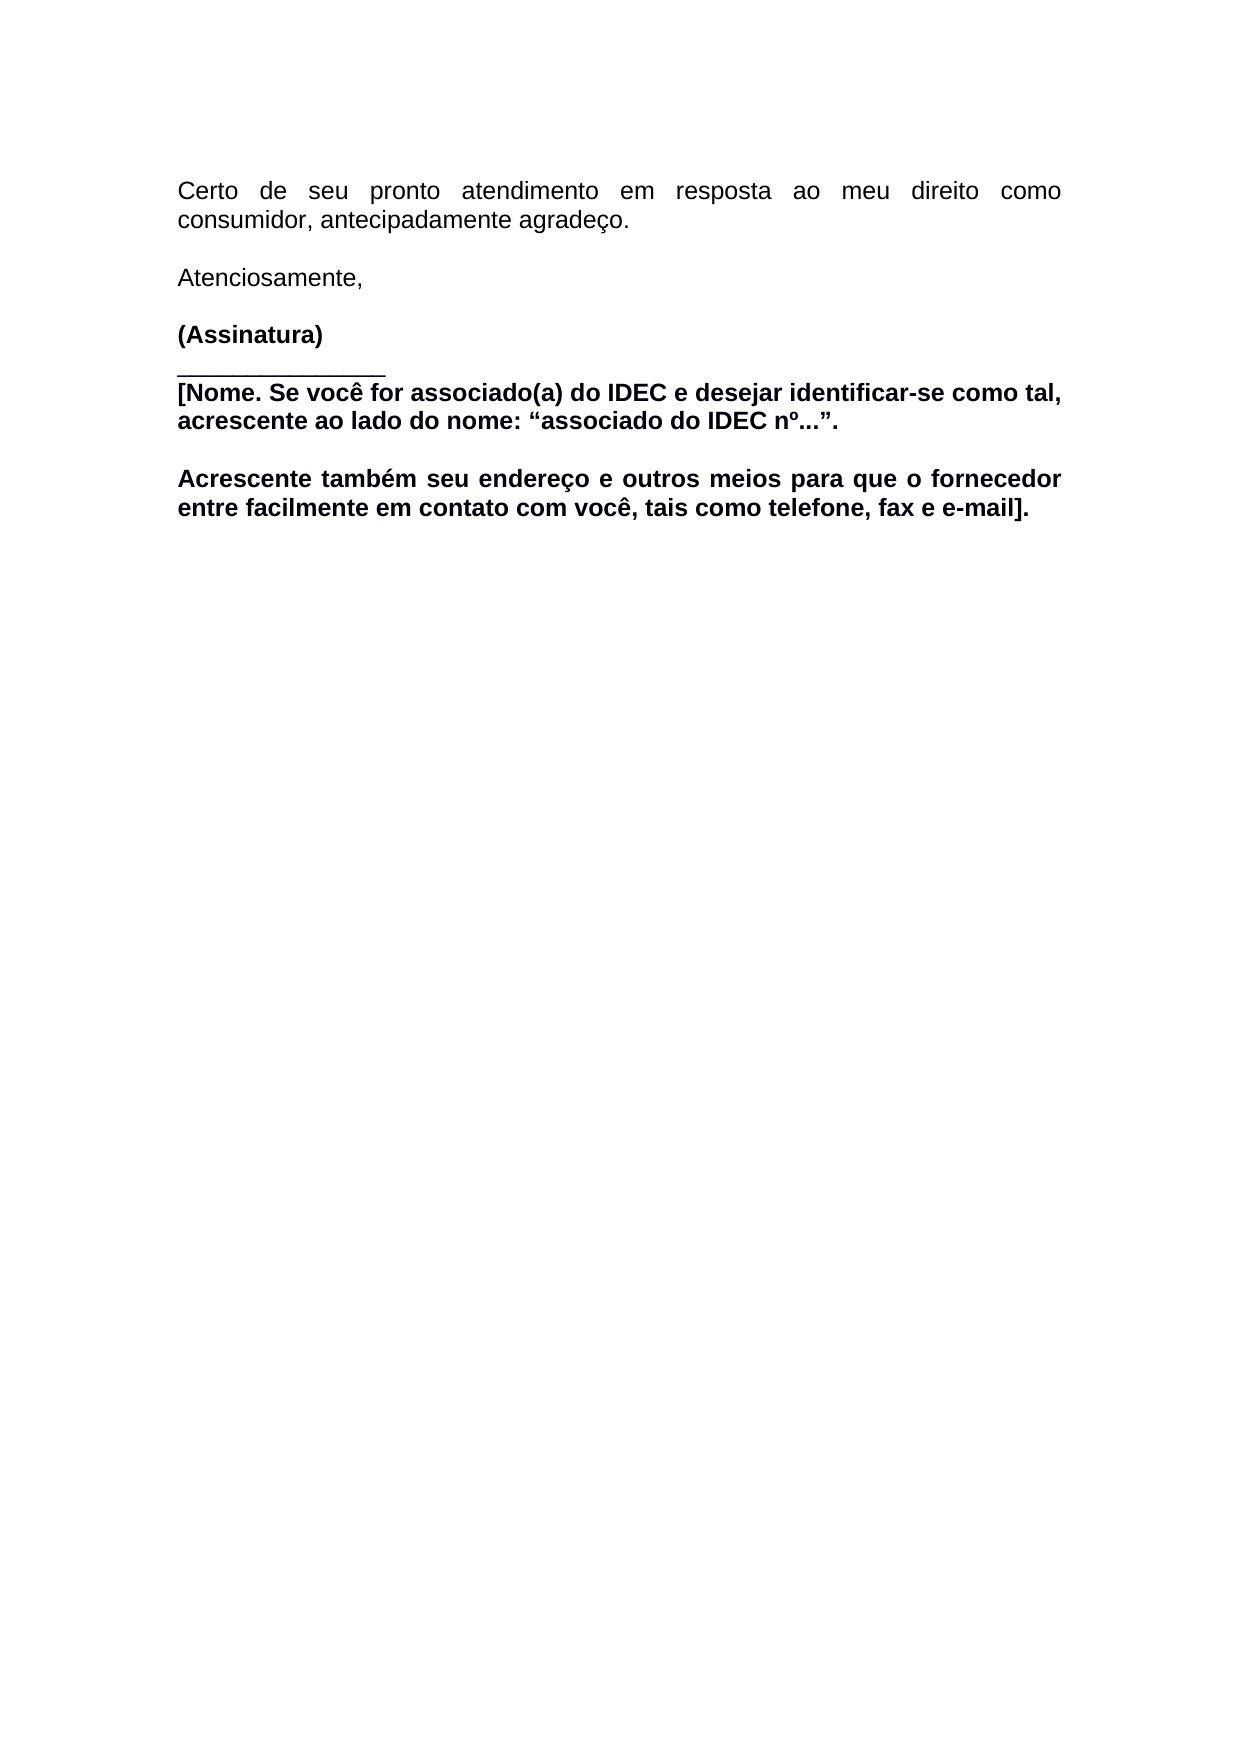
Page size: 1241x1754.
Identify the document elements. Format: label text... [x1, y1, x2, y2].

text (Assinatura) [177, 320, 1063, 349]
text Atenciosamente, [177, 263, 1063, 291]
text Acrescente também seu endereço e outros meios para que o fornecedor entre facilmente em contato com você, tais como telefone, fax e e-mail]. [177, 464, 1063, 521]
text Certo de seu pronto atendimento em resposta ao meu direito como consumidor, antecipadamente agradeço. [177, 176, 1063, 234]
text [Nome. Se você for associado(a) do IDEC e desejar identificar-se como tal, acrescente ao lado do nome: “associado do IDEC nº...”. [177, 378, 1063, 435]
text _______________ [177, 349, 1063, 378]
